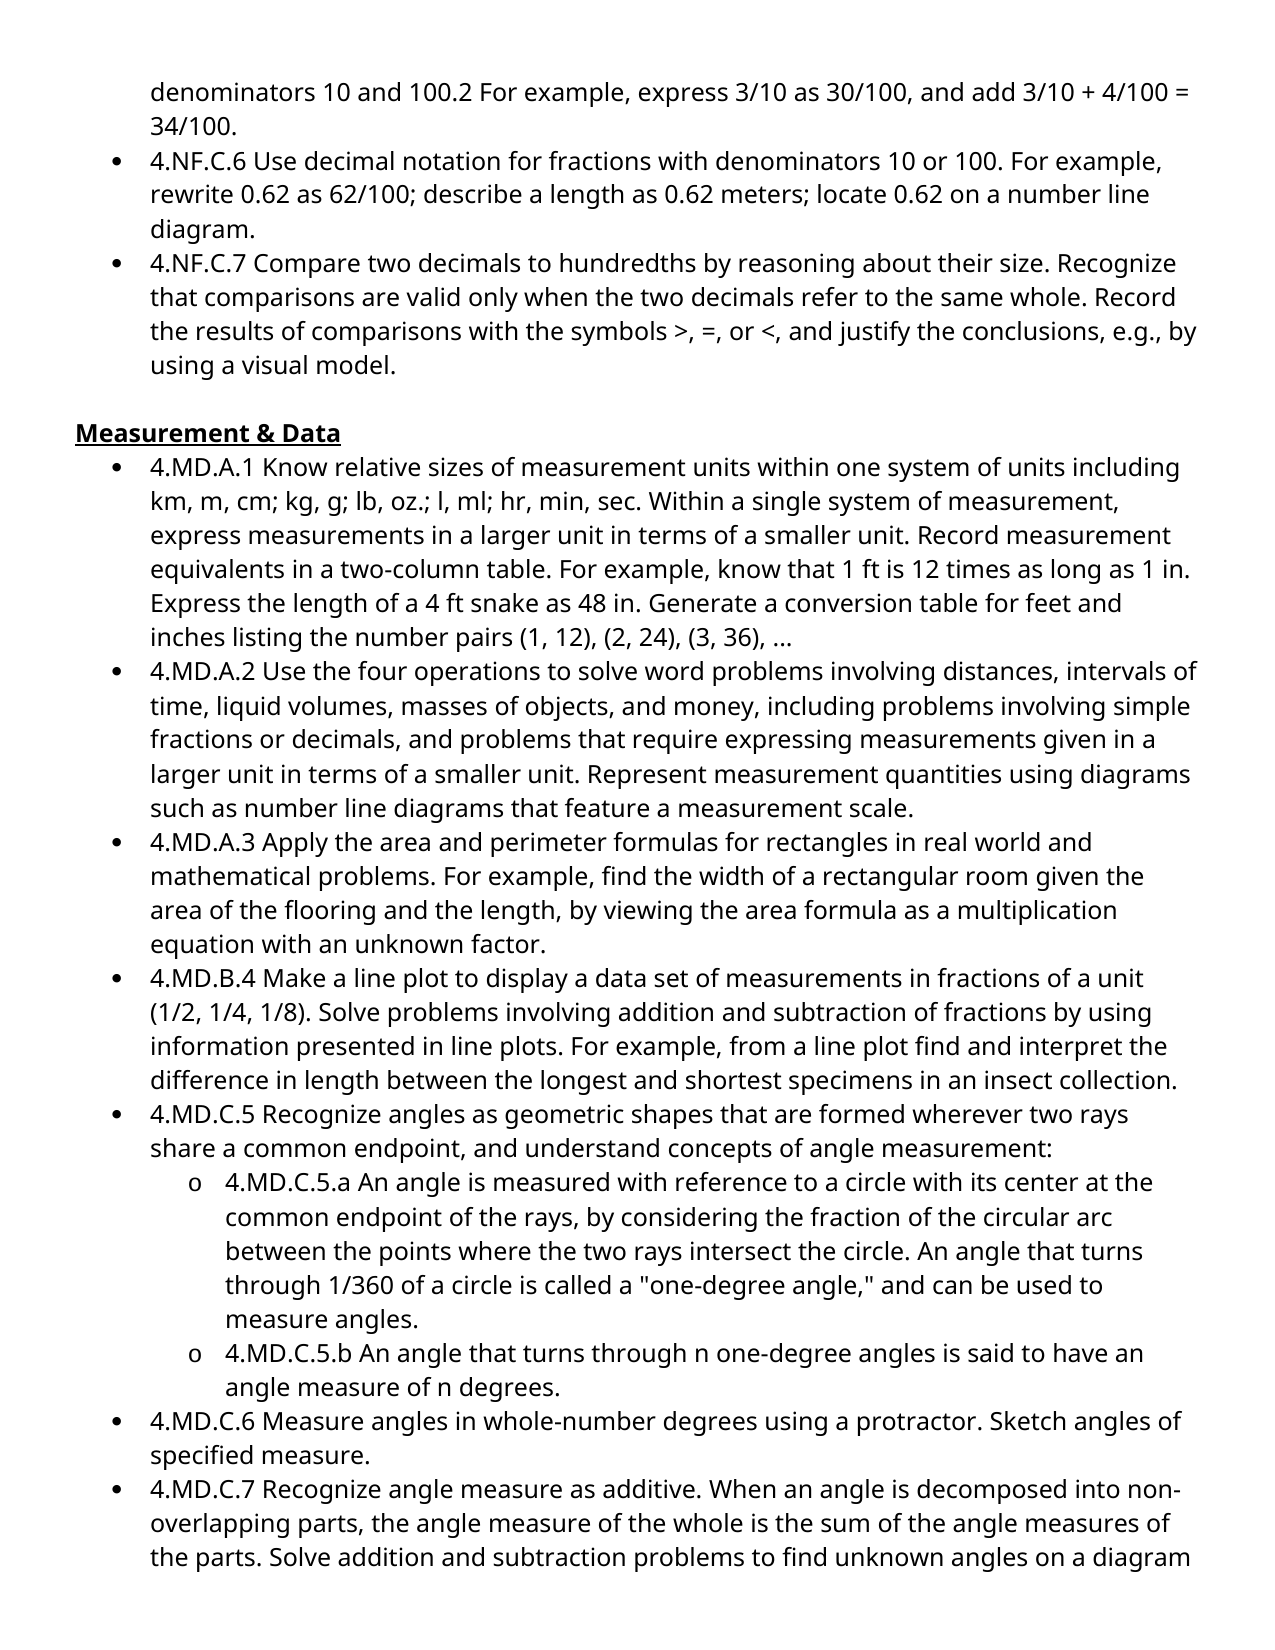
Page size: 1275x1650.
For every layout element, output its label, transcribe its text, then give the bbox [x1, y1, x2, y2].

list 4.MD.A.1 Know relative sizes of measurement units within one system of units including km, m, cm; kg, g; lb, oz.; l, ml; hr, min, sec. Within a single system of measurement, express measurements in a larger unit in terms of a smaller unit. Record measurement equivalents in a two-column table. For example, know that 1 ft is 12 times as long as 1 in. Express the length of a 4 ft snake as 48 in. Generate a conversion table for feet and inches listing the number pairs (1, 12), (2, 24), (3, 36), ... [112, 450, 1200, 654]
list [112, 1472, 1200, 1574]
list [112, 75, 1200, 143]
text Measurement & Data [75, 416, 1200, 450]
list 4.MD.B.4 Make a line plot to display a data set of measurements in fractions of a unit (1/2, 1/4, 1/8). Solve problems involving addition and subtraction of fractions by using information presented in line plots. For example, from a line plot find and interpret the difference in length between the longest and shortest specimens in an insect collection. [112, 961, 1200, 1097]
list 4.NF.C.7 Compare two decimals to hundredths by reasoning about their size. Recognize that comparisons are valid only when the two decimals refer to the same whole. Record the results of comparisons with the symbols >, =, or <, and justify the conclusions, e.g., by using a visual model. [112, 245, 1200, 382]
list 4.NF.C.6 Use decimal notation for fractions with denominators 10 or 100. For example, rewrite 0.62 as 62/100; describe a length as 0.62 meters; locate 0.62 on a number line diagram. [112, 143, 1200, 245]
list 4.MD.C.5.b An angle that turns through n one-degree angles is said to have an angle measure of n degrees. [187, 1336, 1200, 1404]
list 4.MD.A.3 Apply the area and perimeter formulas for rectangles in real world and mathematical problems. For example, find the width of a rectangular room given the area of the flooring and the length, by viewing the area formula as a multiplication equation with an unknown factor. [112, 824, 1200, 961]
list 4.MD.A.2 Use the four operations to solve word problems involving distances, intervals of time, liquid volumes, masses of objects, and money, including problems involving simple fractions or decimals, and problems that require expressing measurements given in a larger unit in terms of a smaller unit. Represent measurement quantities using diagrams such as number line diagrams that feature a measurement scale. [112, 654, 1200, 824]
list 4.MD.C.5.a An angle is measured with reference to a circle with its center at the common endpoint of the rays, by considering the fraction of the circular arc between the points where the two rays intersect the circle. An angle that turns through 1/360 of a circle is called a "one-degree angle," and can be used to measure angles. [187, 1165, 1200, 1336]
list 4.MD.C.5 Recognize angles as geometric shapes that are formed wherever two rays share a common endpoint, and understand concepts of angle measurement: [112, 1097, 1200, 1165]
list 4.MD.C.6 Measure angles in whole-number degrees using a protractor. Sketch angles of specified measure. [112, 1404, 1200, 1472]
